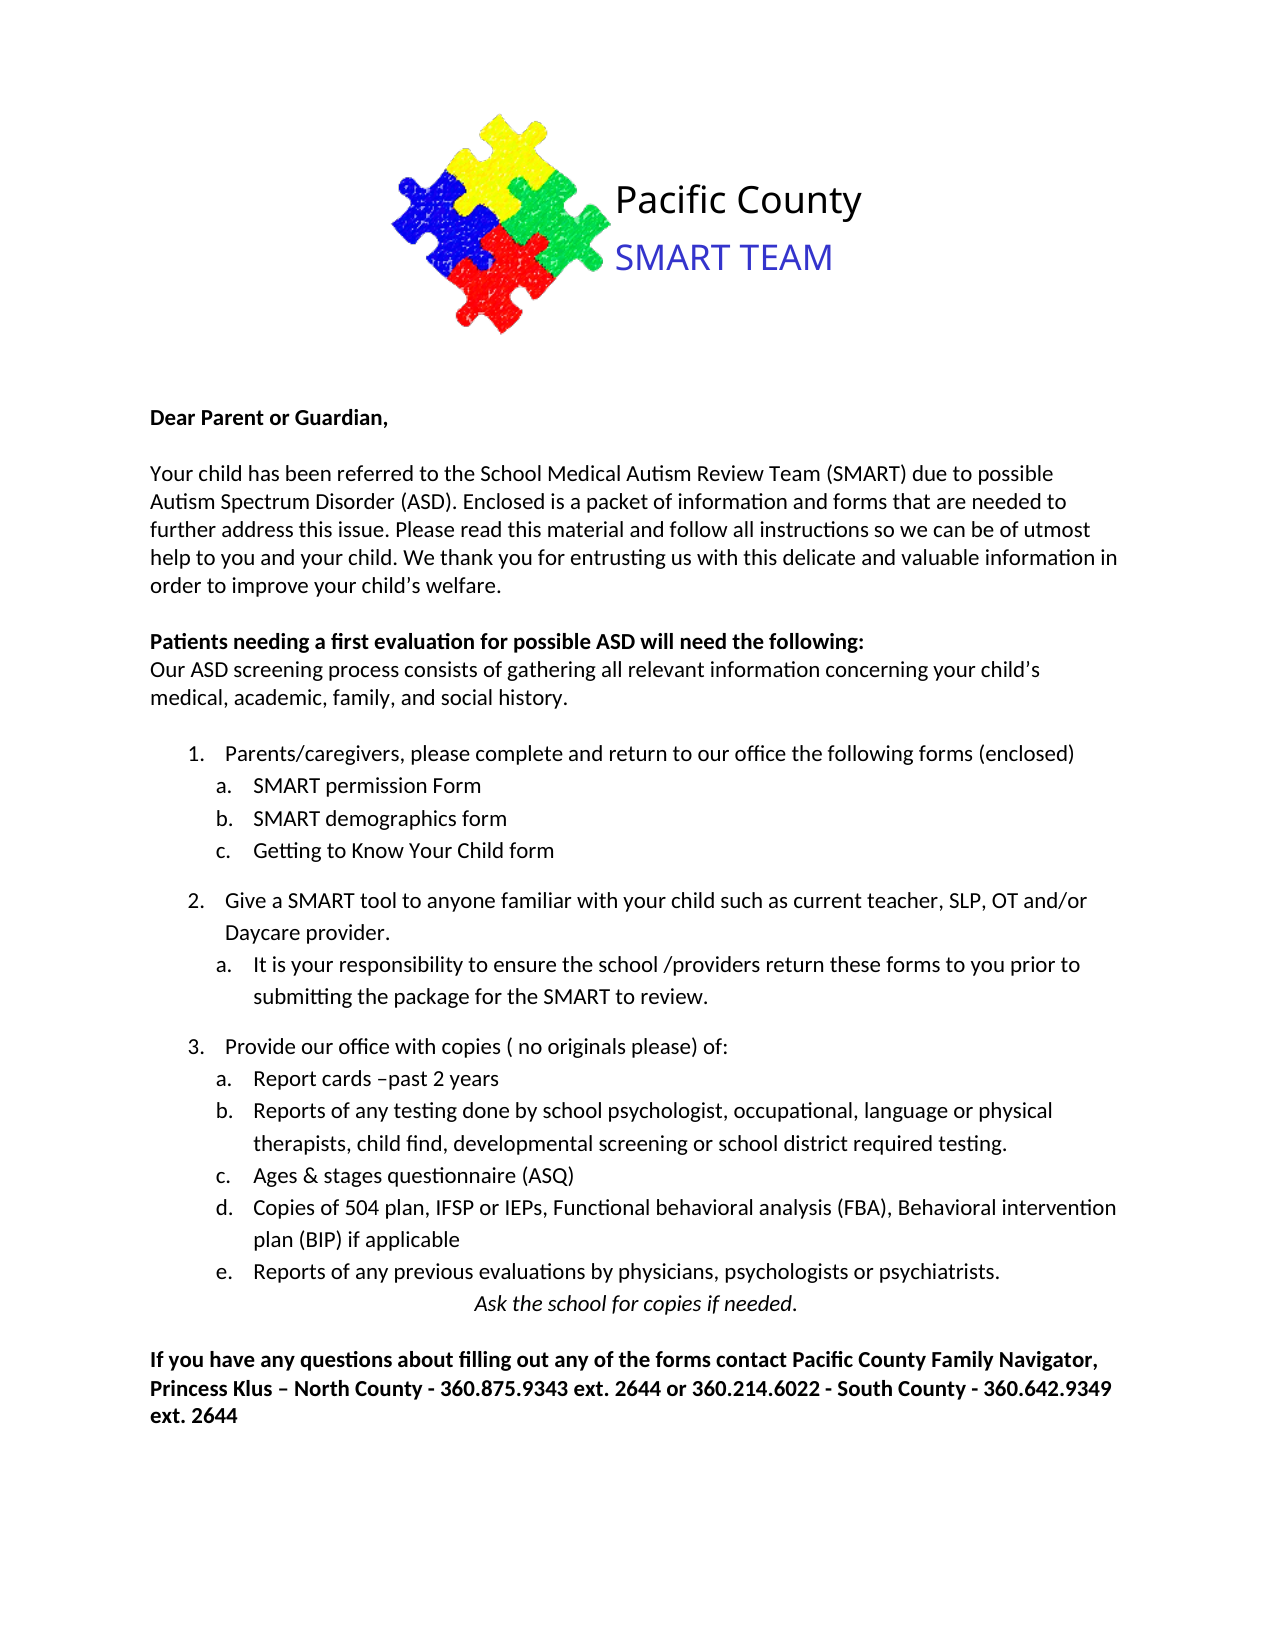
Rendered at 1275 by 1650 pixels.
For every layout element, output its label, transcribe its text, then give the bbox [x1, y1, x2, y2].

list Parents/caregivers, please complete and return to our office the following forms (enclosed) [187, 739, 1125, 767]
text Our ASD screening process consists of gathering all relevant information concerning your child’s medical, academic, family, and social history. [150, 655, 1125, 711]
text Your child has been referred to the School Medical Autism Review Team (SMART) due to possible Autism Spectrum Disorder (ASD). Enclosed is a packet of information and forms that are needed to further address this issue. Please read this material and follow all instructions so we can be of utmost help to you and your child. We thank you for entrusting us with this delicate and valuable information in order to improve your child’s welfare. [150, 459, 1125, 599]
picture [360, 82, 642, 366]
list Reports of any previous evaluations by physicians, psychologists or psychiatrists. [216, 1257, 1125, 1285]
text If you have any questions about filling out any of the forms contact Pacific County Family Navigator, Princess Klus – North County - 360.875.9343 ext. 2644 or 360.214.6022 - South County - 360.642.9349 ext. 2644 [150, 1346, 1125, 1430]
text Patients needing a first evaluation for possible ASD will need the following: [150, 627, 1125, 655]
list Getting to Know Your Child form [216, 836, 1125, 864]
list SMART permission Form [216, 772, 1125, 799]
list SMART demographics form [216, 804, 1125, 832]
text Dear Parent or Guardian, [150, 403, 1125, 431]
list Provide our office with copies ( no originals please) of: [187, 1032, 1125, 1060]
list Ages & stages questionnaire (ASQ) [216, 1161, 1125, 1189]
list Copies of 504 plan, IFSP or IEPs, Functional behavioral analysis (FBA), Behavioral intervention plan (BIP) if applicable [216, 1193, 1125, 1253]
list It is your responsibility to ensure the school /providers return these forms to you prior to submitting the package for the SMART to review. [216, 950, 1125, 1010]
list Report cards –past 2 years [216, 1064, 1125, 1092]
text Ask the school for copies if needed. [150, 1289, 1125, 1318]
list Give a SMART tool to anyone familiar with your child such as current teacher, SLP, OT and/or Daycare provider. [187, 886, 1125, 946]
list Reports of any testing done by school psychologist, occupational, language or physical therapists, child find, developmental screening or school district required testing. [216, 1096, 1125, 1157]
